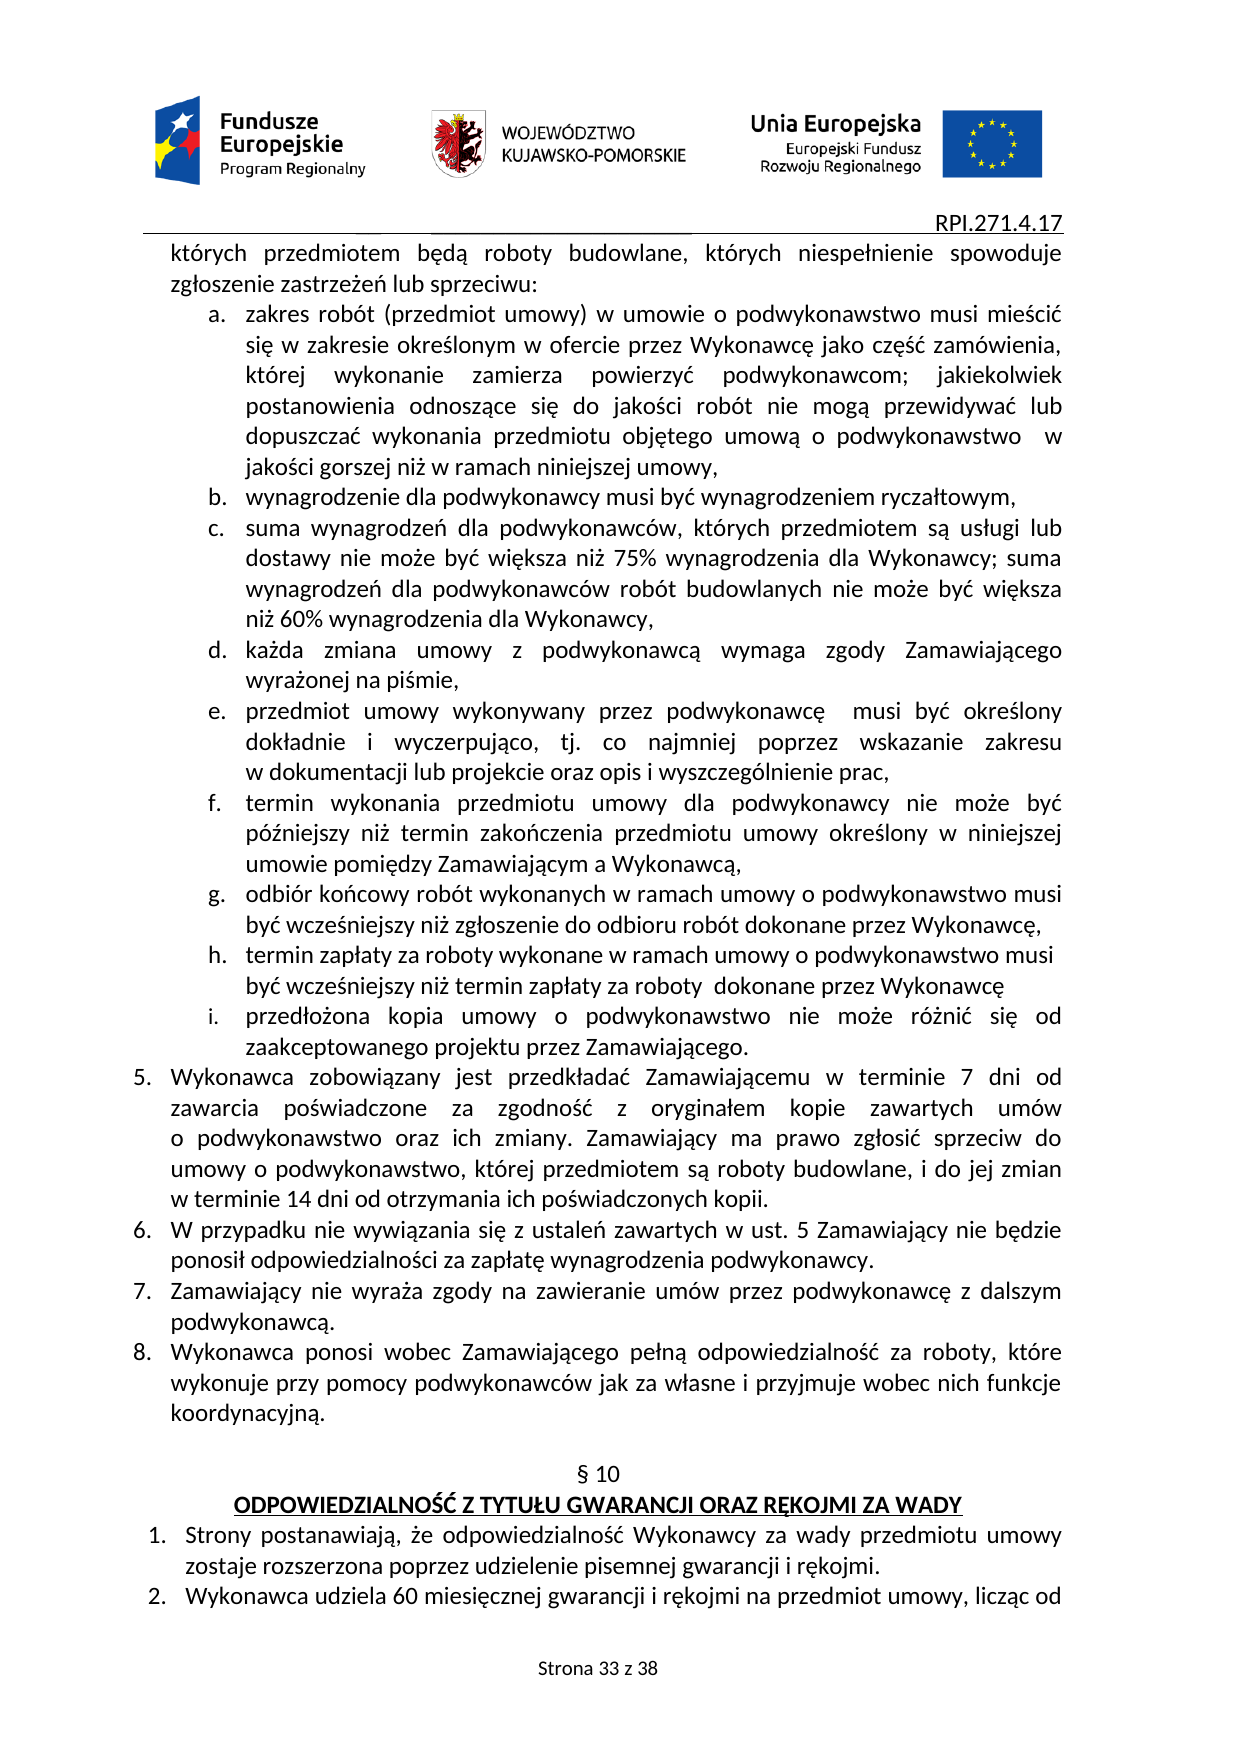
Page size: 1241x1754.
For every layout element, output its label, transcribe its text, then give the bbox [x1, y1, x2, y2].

list Zamawiający nie wyraża zgody na zawieranie umów przez podwykonawcę z dalszym podwykonawcą. [133, 1275, 1063, 1336]
list Wykonawca zobowiązany jest przedkładać Zamawiającemu w terminie 7 dni od zawarcia poświadczone za zgodność z oryginałem kopie zawartych umów o podwykonawstwo oraz ich zmiany. Zamawiający ma prawo zgłosić sprzeciw do umowy o podwykonawstwo, której przedmiotem są roboty budowlane, i do jej zmian w terminie 14 dni od otrzymania ich poświadczonych kopii. [133, 1061, 1063, 1214]
list przedłożona kopia umowy o podwykonawstwo nie może różnić się od zaakceptowanego projektu przez Zamawiającego. [208, 1000, 1063, 1061]
list wynagrodzenie dla podwykonawcy musi być wynagrodzeniem ryczałtowym, [208, 482, 1063, 512]
text § 10 [133, 1458, 1063, 1489]
list przedmiot umowy wykonywany przez podwykonawcę musi być określony dokładnie i wyczerpująco, tj. co najmniej poprzez wskazanie zakresu w dokumentacji lub projekcie oraz opis i wyszczególnienie prac, [208, 695, 1063, 787]
picture [133, 73, 1064, 207]
subtitle ODPOWIEDZIALNOŚĆ Z TYTUŁU GWARANCJI ORAZ RĘKOJMI ZA WADY [133, 1489, 1063, 1519]
list Strony postanawiają, że odpowiedzialność Wykonawcy za wady przedmiotu umowy zostaje rozszerzona poprzez udzielenie pisemnej gwarancji i rękojmi. [148, 1519, 1063, 1580]
list zakres robót (przedmiot umowy) w umowie o podwykonawstwo musi mieścić się w zakresie określonym w ofercie przez Wykonawcę jako część zamówienia, której wykonanie zamierza powierzyć podwykonawcom; jakiekolwiek postanowienia odnoszące się do jakości robót nie mogą przewidywać lub dopuszczać wykonania przedmiotu objętego umową o podwykonawstwo w jakości gorszej niż w ramach niniejszej umowy, [208, 298, 1063, 482]
list Wykonawca ponosi wobec Zamawiającego pełną odpowiedzialność za roboty, które wykonuje przy pomocy podwykonawców jak za własne i przyjmuje wobec nich funkcje koordynacyjną. [133, 1336, 1063, 1428]
list odbiór końcowy robót wykonanych w ramach umowy o podwykonawstwo musi być wcześniejszy niż zgłoszenie do odbioru robót dokonane przez Wykonawcę, [208, 878, 1063, 939]
list termin zapłaty za roboty wykonane w ramach umowy o podwykonawstwo musi być wcześniejszy niż termin zapłaty za roboty dokonane przez Wykonawcę [208, 939, 1063, 1000]
list W przypadku nie wywiązania się z ustaleń zawartych w ust. 5 Zamawiający nie będzie ponosił odpowiedzialności za zapłatę wynagrodzenia podwykonawcy. [133, 1214, 1063, 1275]
list suma wynagrodzeń dla podwykonawców, których przedmiotem są usługi lub dostawy nie może być większa niż 75% wynagrodzenia dla Wykonawcy; suma wynagrodzeń dla podwykonawców robót budowlanych nie może być większa niż 60% wynagrodzenia dla Wykonawcy, [208, 512, 1063, 634]
list termin wykonania przedmiotu umowy dla podwykonawcy nie może być późniejszy niż termin zakończenia przedmiotu umowy określony w niniejszej umowie pomiędzy Zamawiającym a Wykonawcą, [208, 787, 1063, 878]
list Wykonawca udziela 60 miesięcznej gwarancji i rękojmi na przedmiot umowy, licząc od następnego dnia po zakończeniu odbioru końcowego. [148, 1580, 1063, 1611]
list każda zmiana umowy z podwykonawcą wymaga zgody Zamawiającego wyrażonej na piśmie, [208, 634, 1063, 695]
